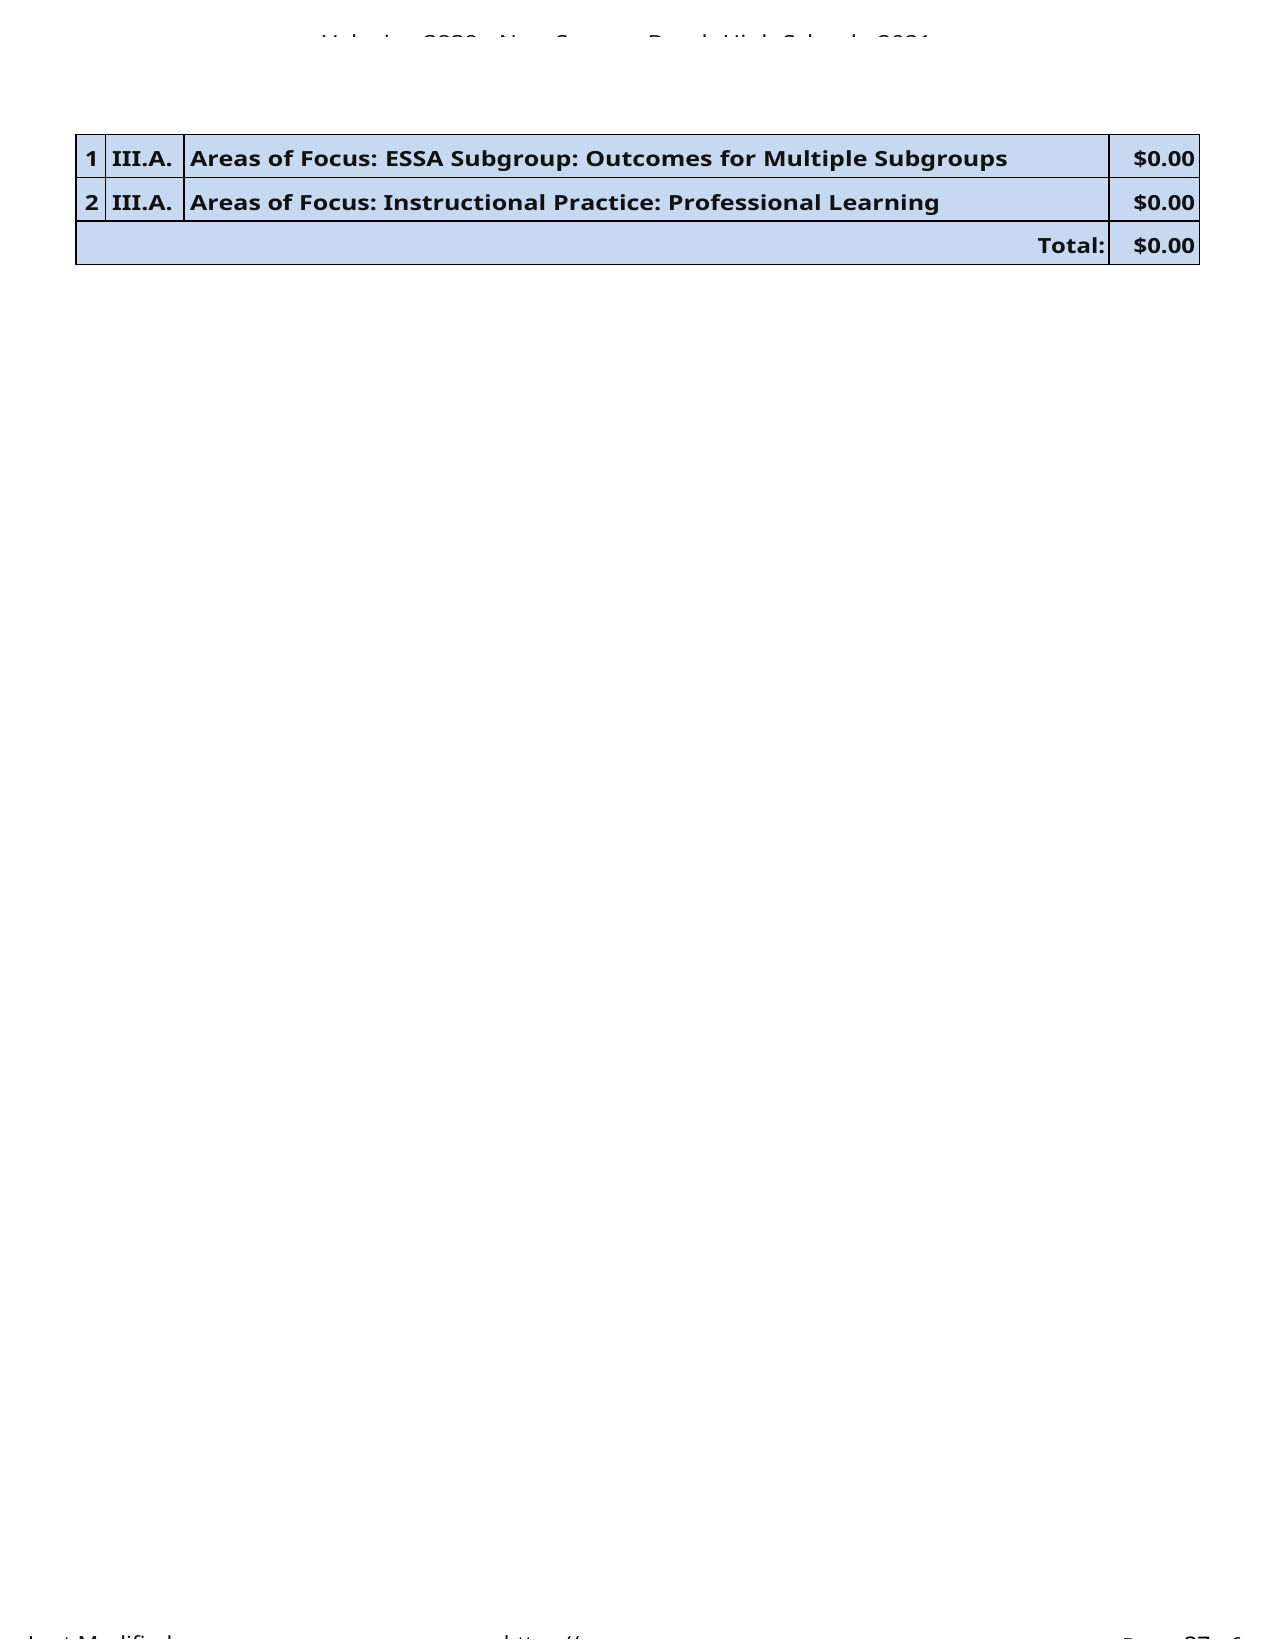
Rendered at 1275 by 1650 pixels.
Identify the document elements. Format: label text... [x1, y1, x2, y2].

table_cell $0.00 [1110, 178, 1199, 220]
table_header III.A. [106, 135, 183, 177]
table_cell Areas of Focus: Instructional Practice: Professional Learning [185, 178, 1108, 220]
table_header Areas of Focus: ESSA Subgroup: Outcomes for Multiple Subgroups [185, 135, 1108, 177]
table_cell Total: [77, 222, 1108, 264]
table_cell $0.00 [1110, 222, 1199, 264]
table_header 1 [77, 135, 105, 177]
table_header $0.00 [1110, 135, 1199, 177]
table_cell III.A. [106, 178, 183, 220]
table_cell 2 [77, 178, 105, 220]
